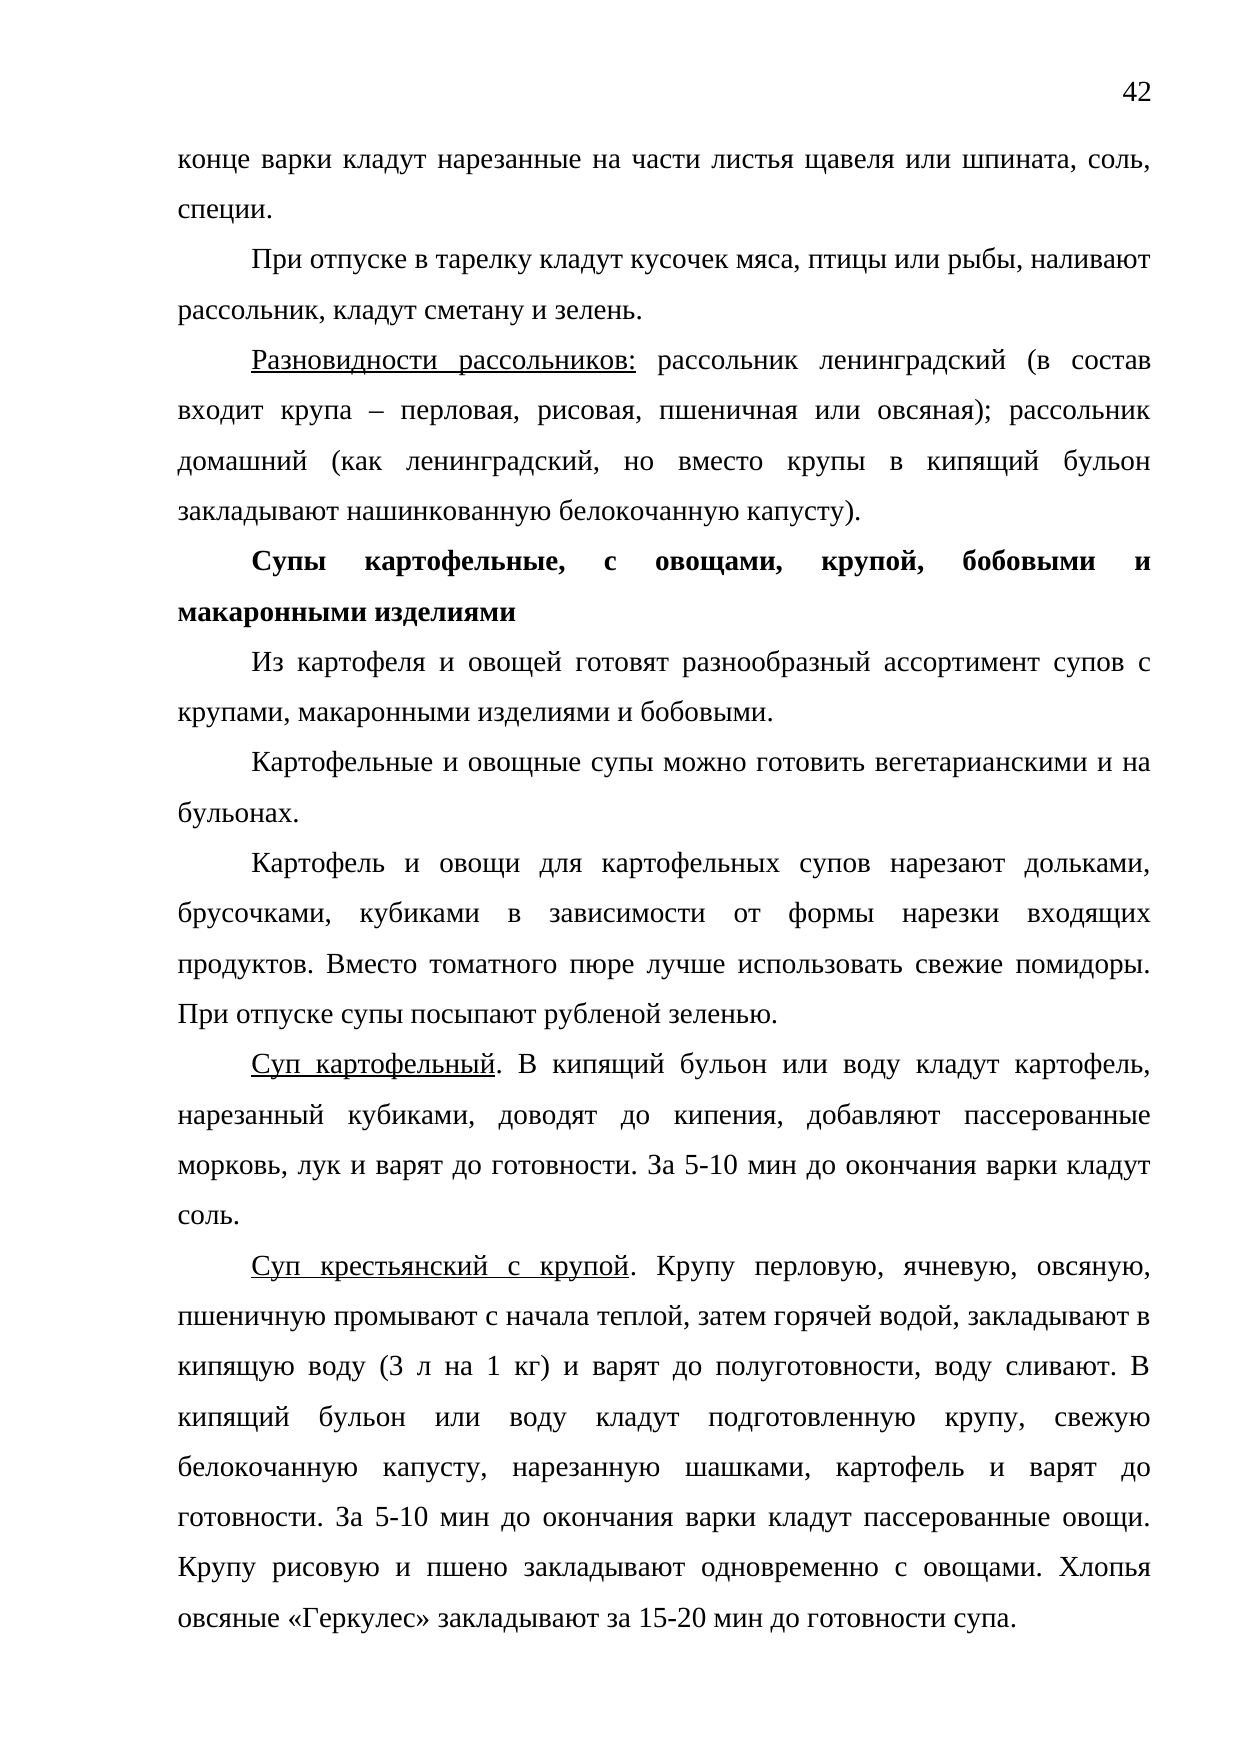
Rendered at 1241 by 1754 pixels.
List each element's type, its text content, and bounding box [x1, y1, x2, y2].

text При отпуске в тарелку кладут кусочек мяса, птицы или рыбы, наливают рассольник, кладут сметану и зелень. [177, 241, 1152, 325]
text Из картофеля и овощей готовят разнообразный ассортимент супов с крупами, макаронными изделиями и бобовыми. [177, 644, 1152, 728]
text Картофель и овощи для картофельных супов нарезают дольками, брусочками, кубиками в зависимости от формы нарезки входящих продуктов. Вместо томатного пюре лучше использовать свежие помидоры. При отпуске супы посыпают рубленой зеленью. [177, 845, 1152, 1030]
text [177, 141, 1152, 225]
text Разновидности рассольников: рассольник ленинградский (в состав входит крупа – перловая, рисовая, пшеничная или овсяная); рассольник домашний (как ленинградский, но вместо крупы в кипящий бульон закладывают нашинкованную белокочанную капусту). [177, 342, 1152, 527]
text Суп картофельный. В кипящий бульон или воду кладут картофель, нарезанный кубиками, доводят до кипения, добавляют пассерованные морковь, лук и варят до готовности. За 5-10 мин до окончания варки кладут соль. [177, 1046, 1152, 1231]
text Супы картофельные, с овощами, крупой, бобовыми и макаронными изделиями [177, 543, 1152, 627]
text Суп крестьянский с крупой. Крупу перловую, ячневую, овсяную, пшеничную промывают с начала теплой, затем горячей водой, закладывают в кипящую воду ( на ) и варят до полуготовности, воду сливают. В кипящий бульон или воду кладут подготовленную крупу, свежую белокочанную капусту, нарезанную шашками, картофель и варят до готовности. За 5-10 мин до окончания варки кладут пассерованные овощи. Крупу рисовую и пшено закладывают одновременно с овощами. Хлопья овсяные «Геркулес» закладывают за 15-20 мин до готовности супа. [177, 1248, 1152, 1633]
text Картофельные и овощные супы можно готовить вегетарианскими и на бульонах. [177, 744, 1152, 828]
